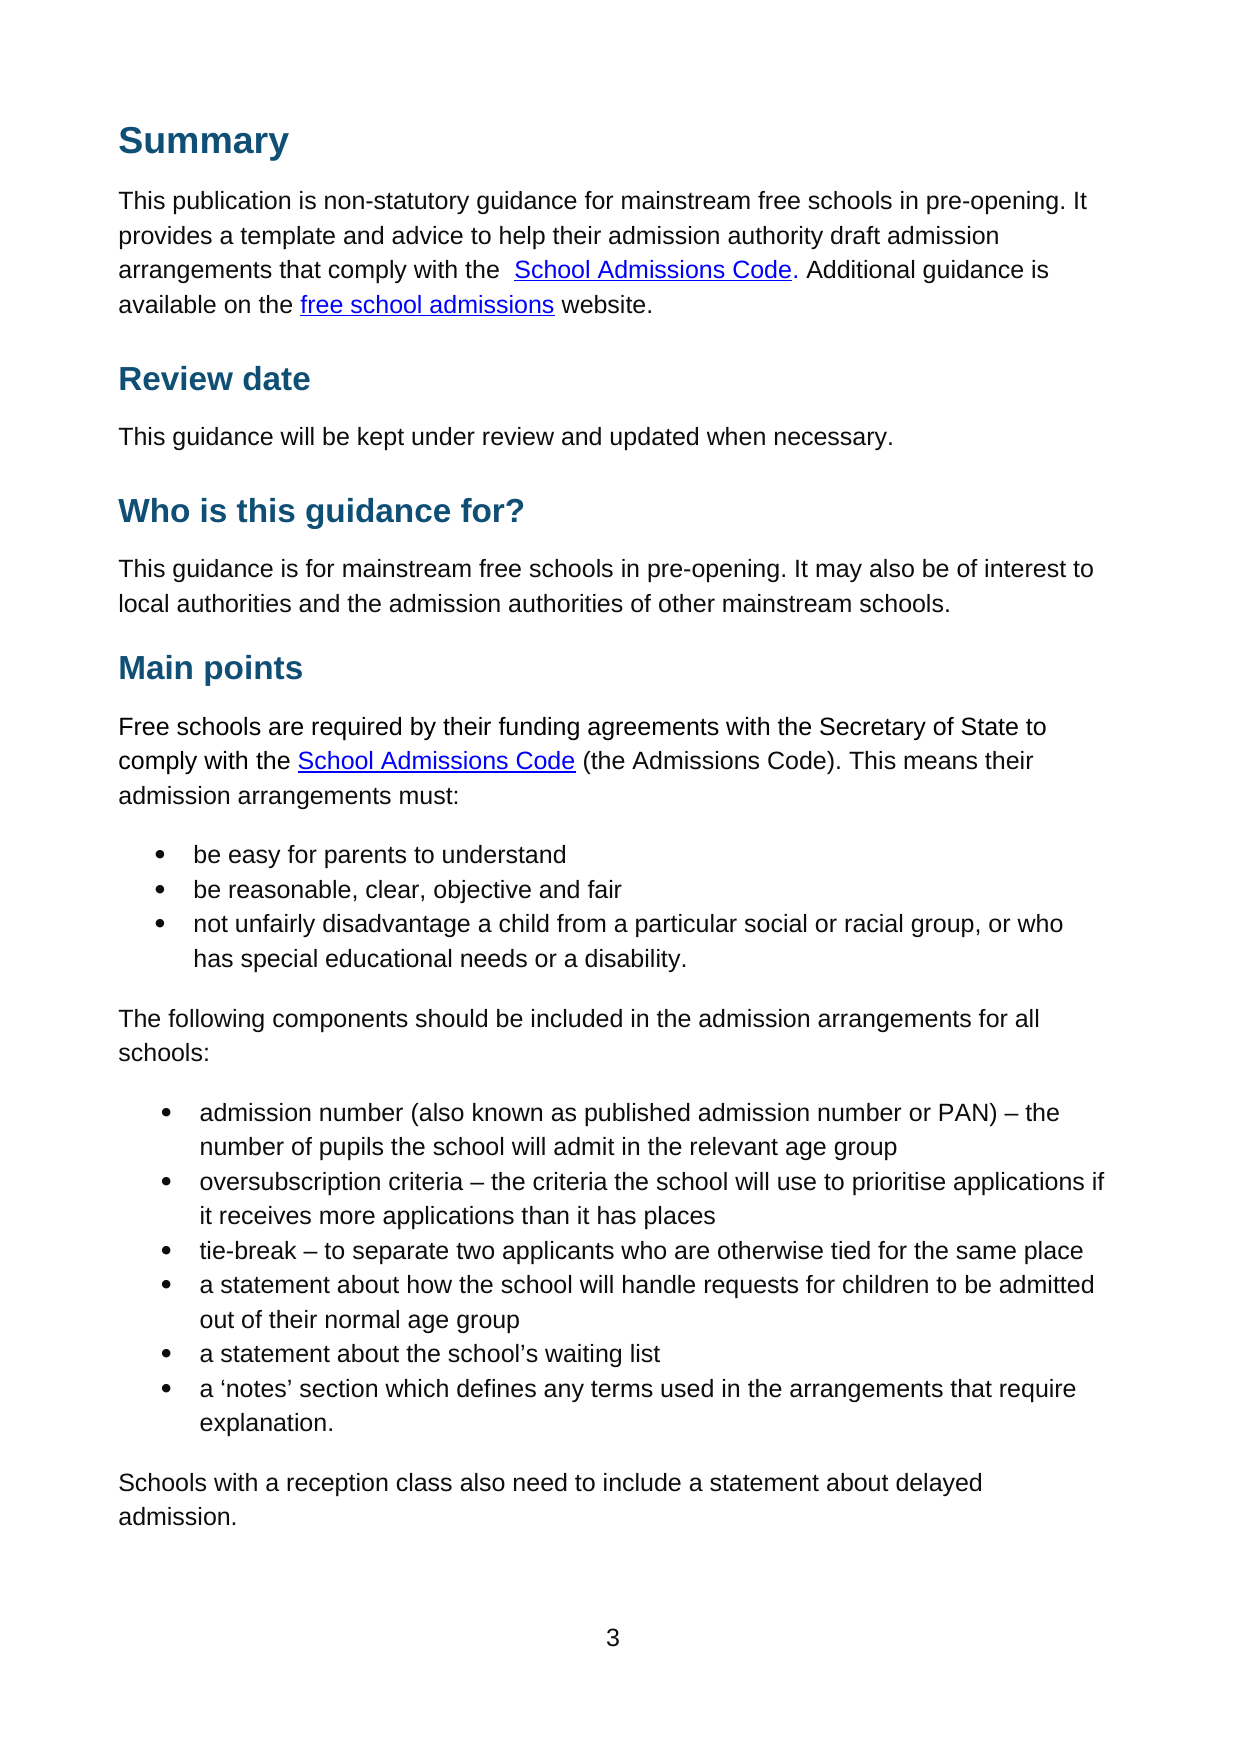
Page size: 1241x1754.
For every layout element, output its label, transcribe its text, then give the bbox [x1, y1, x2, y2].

list be reasonable, clear, objective and fair [156, 875, 1107, 904]
list a statement about the school’s waiting list [162, 1339, 1107, 1368]
list oversubscription criteria – the criteria the school will use to prioritise applications if it receives more applications than it has places [162, 1167, 1107, 1230]
list not unfairly disadvantage a child from a particular social or racial group, or who has special educational needs or a disability. [156, 909, 1107, 973]
list tie-break – to separate two applicants who are otherwise tied for the same place [162, 1236, 1107, 1264]
list admission number (also known as published admission number or PAN) – the number of pupils the school will admit in the relevant age group [162, 1097, 1107, 1161]
subtitle Review date [118, 359, 1107, 397]
subtitle Summary [118, 118, 1107, 161]
text Free schools are required by their funding agreements with the Secretary of State to comply with the School Admissions Code (the Admissions Code). This means their admission arrangements must: [118, 712, 1107, 809]
text This guidance will be kept under review and updated when necessary. [118, 422, 1107, 451]
text This guidance is for mainstream free schools in pre-opening. It may also be of interest to local authorities and the admission authorities of other mainstream schools. [118, 554, 1107, 618]
text This publication is non-statutory guidance for mainstream free schools in pre-opening. It provides a template and advice to help their admission authority draft admission arrangements that comply with the School Admissions Code. Additional guidance is available on the free school admissions website. [118, 186, 1107, 318]
subtitle Who is this guidance for? [118, 491, 1107, 529]
subtitle Main points [118, 648, 1107, 687]
text The following components should be included in the admission arrangements for all schools: [118, 1003, 1107, 1067]
text Schools with a reception class also need to include a statement about delayed admission. [118, 1468, 1107, 1531]
list a ‘notes’ section which defines any terms used in the arrangements that require explanation. [162, 1374, 1107, 1437]
list a statement about how the school will handle requests for children to be admitted out of their normal age group [162, 1270, 1107, 1333]
list be easy for parents to understand [156, 840, 1107, 869]
